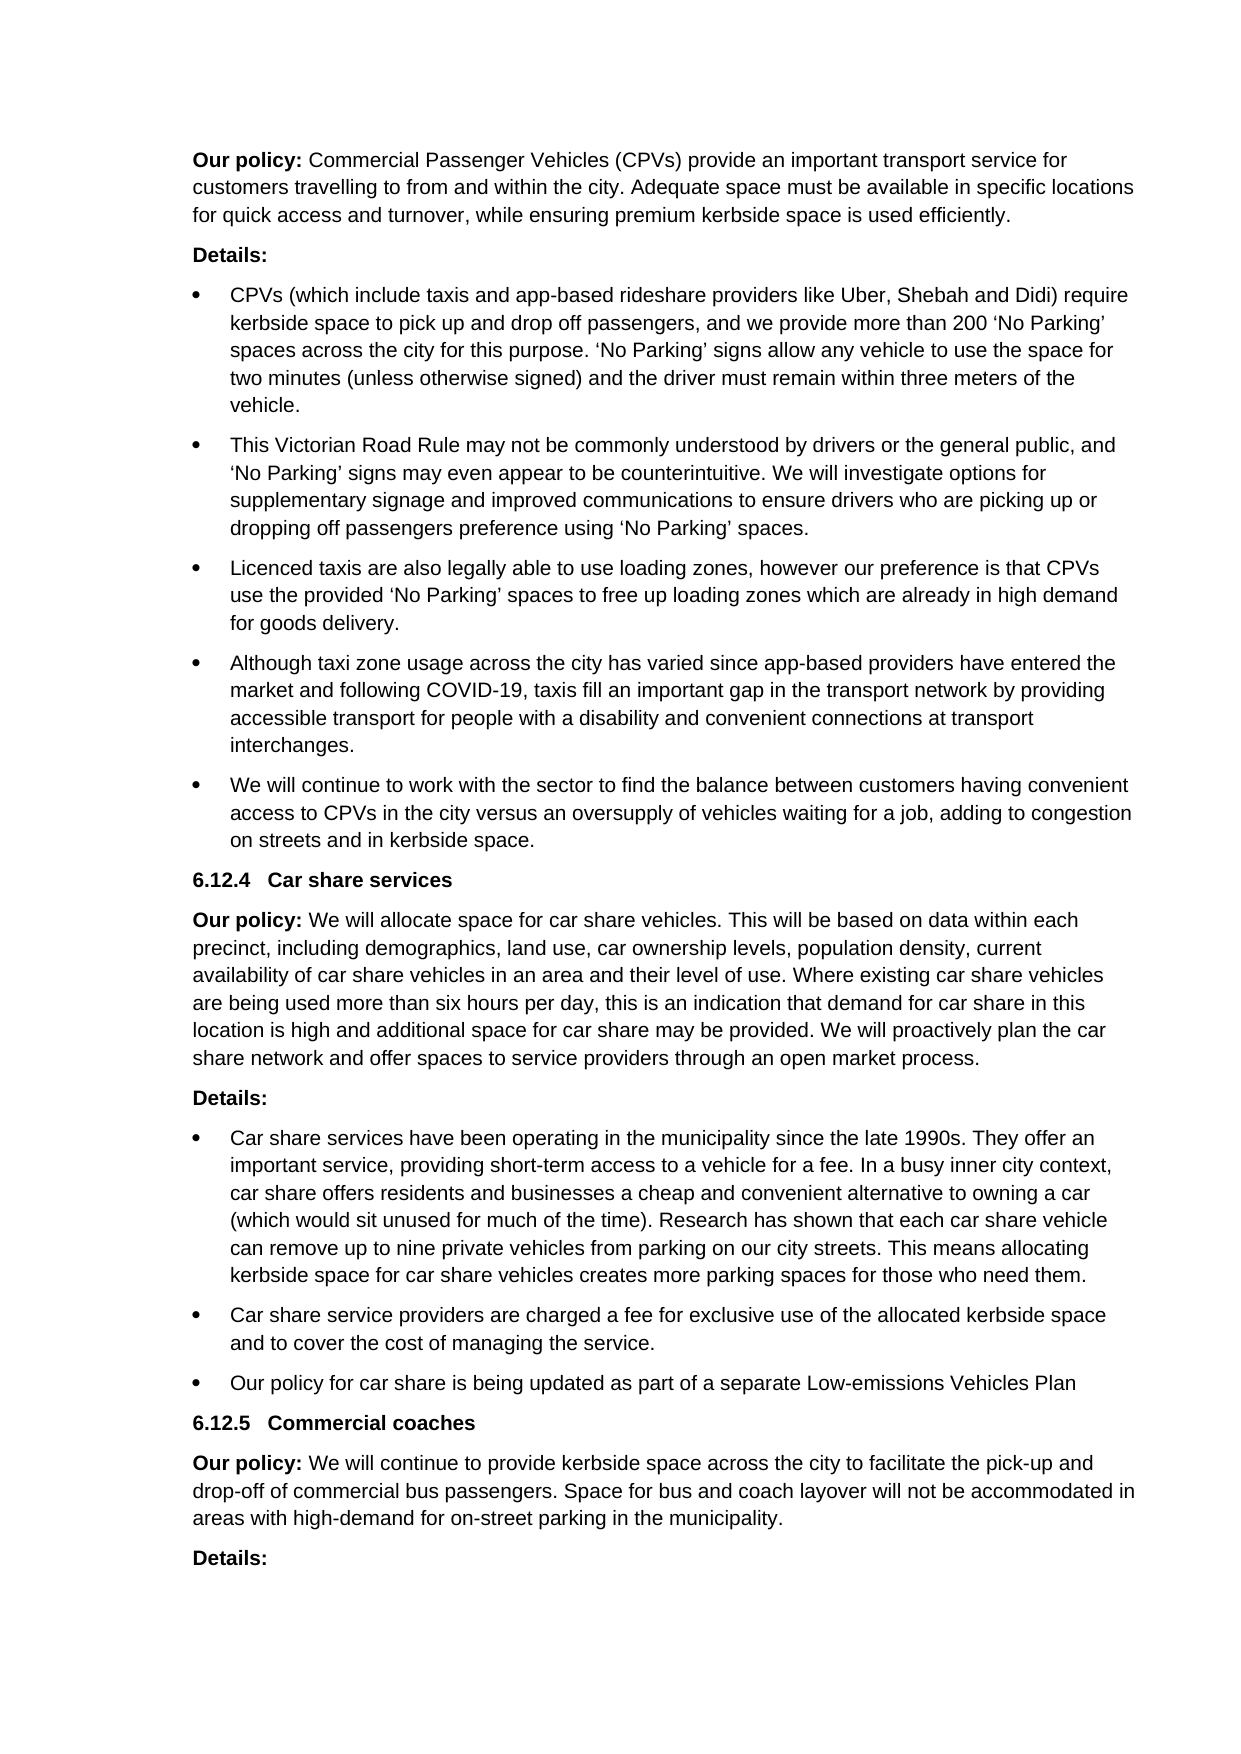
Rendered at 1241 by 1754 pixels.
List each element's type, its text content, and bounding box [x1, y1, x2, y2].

list Our policy for car share is being updated as part of a separate Low-emissions Vehicles Plan [192, 1371, 1137, 1395]
list Details: [192, 1086, 1137, 1110]
list Details: [192, 1546, 1137, 1570]
list Car share services [192, 868, 1137, 892]
list Details: [192, 243, 1137, 267]
list Our policy: We will allocate space for car share vehicles. This will be based on data within each precinct, including demographics, land use, car ownership levels, population density, current availability of car share vehicles in an area and their level of use. Where existing car share vehicles are being used more than six hours per day, this is an indication that demand for car share in this location is high and additional space for car share may be provided. We will proactively plan the car share network and offer spaces to service providers through an open market process. [192, 908, 1137, 1070]
list We will continue to work with the sector to find the balance between customers having convenient access to CPVs in the city versus an oversupply of vehicles waiting for a job, adding to congestion on streets and in kerbside space. [192, 773, 1137, 852]
list This Victorian Road Rule may not be commonly understood by drivers or the general public, and ‘No Parking’ signs may even appear to be counterintuitive. We will investigate options for supplementary signage and improved communications to ensure drivers who are picking up or dropping off passengers preference using ‘No Parking’ spaces. [192, 433, 1137, 539]
list Commercial coaches [192, 1411, 1137, 1435]
list Our policy: Commercial Passenger Vehicles (CPVs) provide an important transport service for customers travelling to from and within the city. Adequate space must be available in specific locations for quick access and turnover, while ensuring premium kerbside space is used efficiently. [192, 148, 1137, 227]
list Our policy: We will continue to provide kerbside space across the city to facilitate the pick-up and drop-off of commercial bus passengers. Space for bus and coach layover will not be accommodated in areas with high-demand for on-street parking in the municipality. [192, 1451, 1137, 1530]
list Car share service providers are charged a fee for exclusive use of the allocated kerbside space and to cover the cost of managing the service. [192, 1303, 1137, 1355]
list Licenced taxis are also legally able to use loading zones, however our preference is that CPVs use the provided ‘No Parking’ spaces to free up loading zones which are already in high demand for goods delivery. [192, 555, 1137, 634]
list Car share services have been operating in the municipality since the late 1990s. They offer an important service, providing short-term access to a vehicle for a fee. In a busy inner city context, car share offers residents and businesses a cheap and convenient alternative to owning a car (which would sit unused for much of the time). Research has shown that each car share vehicle can remove up to nine private vehicles from parking on our city streets. This means allocating kerbside space for car share vehicles creates more parking spaces for those who need them. [192, 1126, 1137, 1287]
list Although taxi zone usage across the city has varied since app-based providers have entered the market and following COVID-19, taxis fill an important gap in the transport network by providing accessible transport for people with a disability and convenient connections at transport interchanges. [192, 651, 1137, 757]
list CPVs (which include taxis and app-based rideshare providers like Uber, Shebah and Didi) require kerbside space to pick up and drop off passengers, and we provide more than 200 ‘No Parking’ spaces across the city for this purpose. ‘No Parking’ signs allow any vehicle to use the space for two minutes (unless otherwise signed) and the driver must remain within three meters of the vehicle. [192, 283, 1137, 417]
